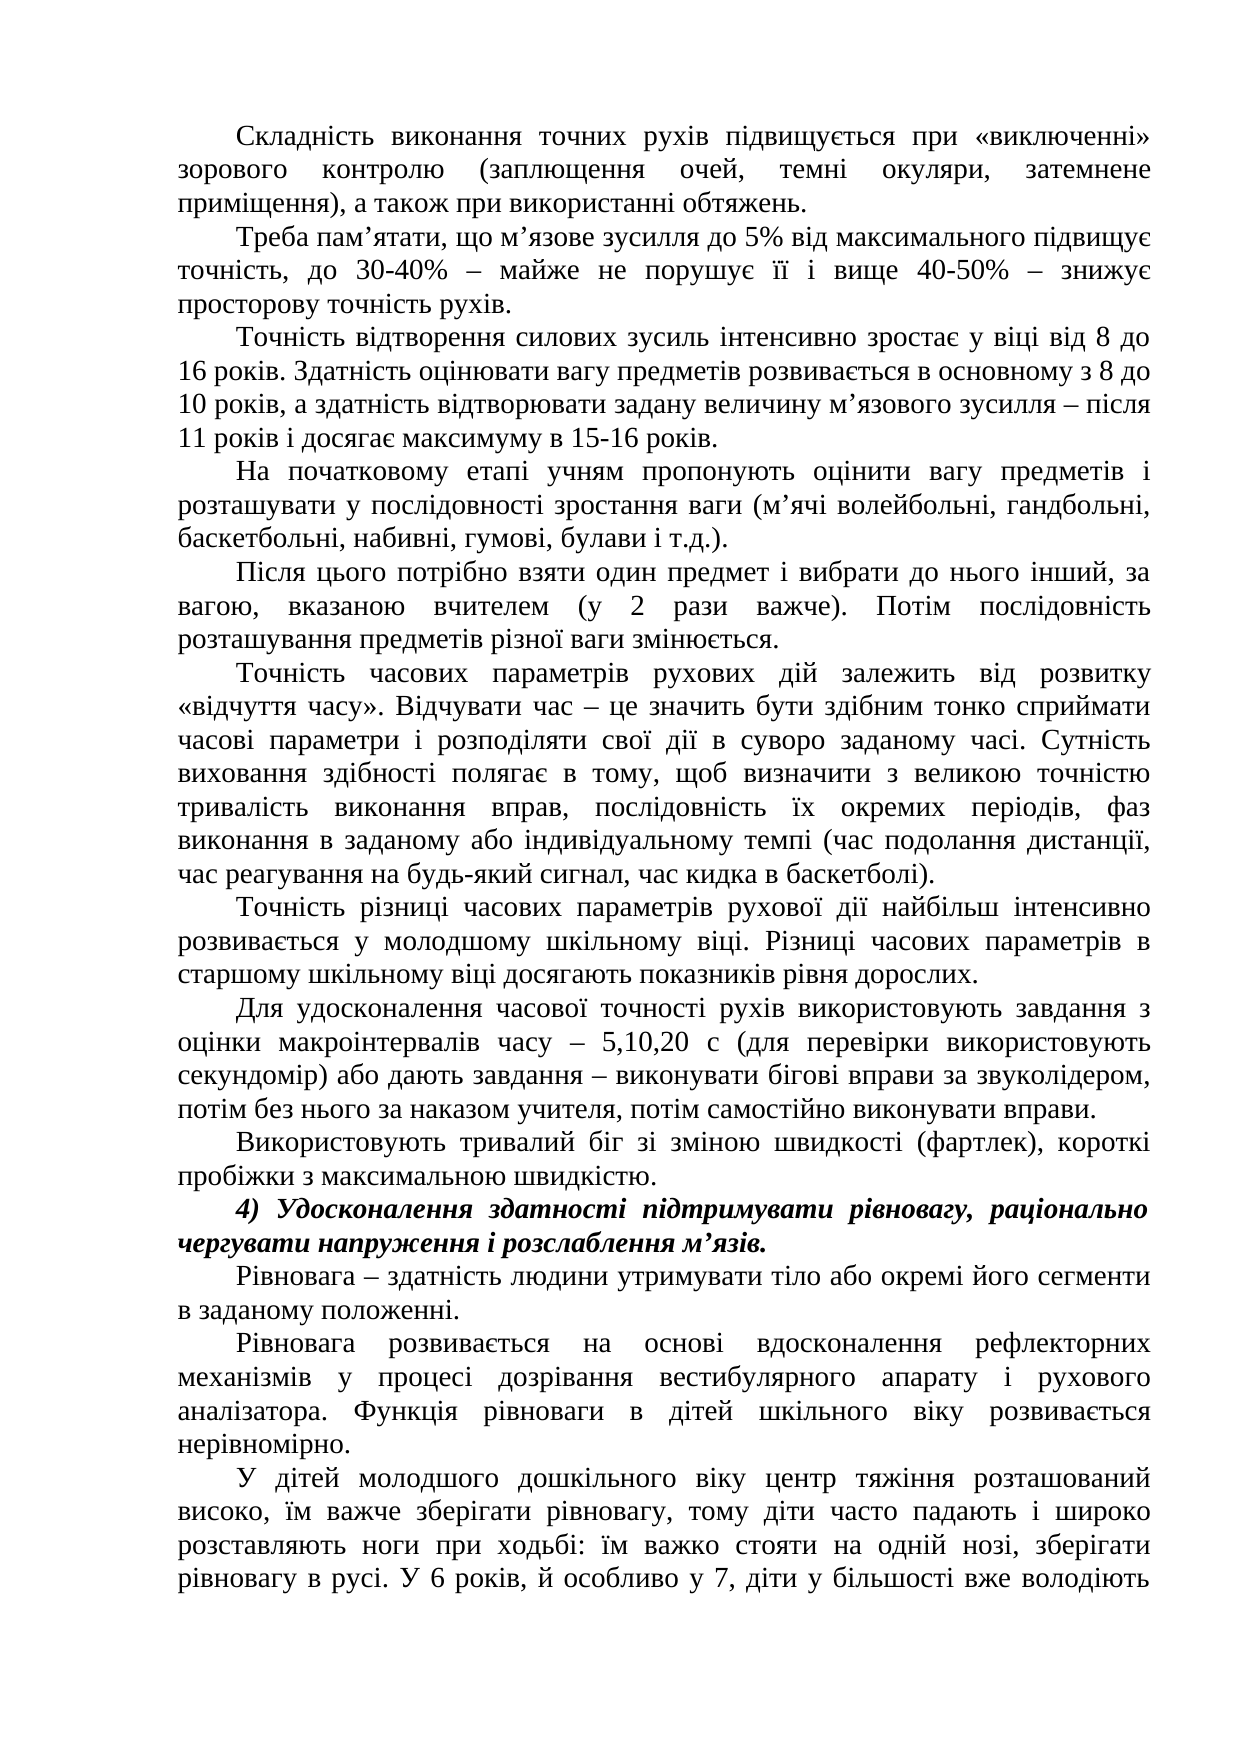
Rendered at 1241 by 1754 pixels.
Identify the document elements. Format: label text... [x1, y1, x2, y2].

text Точність часових параметрів рухових дій залежить від розвитку «відчуття часу». Відчувати час – це значить бути здібним тонко сприймати часові параметри і розподіляти свої дії в суворо заданому часі. Сутність виховання здібності полягає в тому, щоб визначити з великою точністю тривалість виконання вправ, послідовність їх окремих періодів, фаз виконання в заданому або індивідуальному темпі (час подолання дистанції, час реагування на будь-який сигнал, час кидка в баскетболі). [177, 655, 1152, 889]
text Складність виконання точних рухів підвищується при «виключенні» зорового контролю (заплющення очей, темні окуляри, затемнене приміщення), а також при використанні обтяжень. [177, 118, 1152, 219]
text Використовують тривалий біг зі зміною швидкості (фартлек), короткі пробіжки з максимальною швидкістю. [177, 1124, 1152, 1191]
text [177, 1460, 1152, 1594]
text Рівновага – здатність людини утримувати тіло або окремі його сегменти в заданому положенні. [177, 1258, 1152, 1326]
text Після цього потрібно взяти один предмет і вибрати до нього інший, за вагою, вказаною вчителем (у 2 рази важче). Потім послідовність розташування предметів різної ваги змінюється. [177, 554, 1152, 655]
text Треба пам’ятати, що м’язове зусилля до 5% від максимального підвищує точність, до 30-40% – майже не порушує її і вище 40-50% – знижує просторову точність рухів. [177, 219, 1152, 319]
text На початковому етапі учням пропонують оцінити вагу предметів і розташувати у послідовності зростання ваги (м’ячі волейбольні, гандбольні, баскетбольні, набивні, гумові, булави і т.д.). [177, 453, 1152, 554]
text Точність відтворення силових зусиль інтенсивно зростає у віці від 8 до 16 років. Здатність оцінювати вагу предметів розвивається в основному з 8 до 10 років, а здатність відтворювати задану величину м’язового зусилля – після 11 років і досягає максимуму в 15-16 років. [177, 319, 1152, 453]
text 4) Удосконалення здатності підтримувати рівновагу, раціонально чергувати напруження і розслаблення м’язів. [177, 1191, 1152, 1258]
text Рівновага розвивається на основі вдосконалення рефлекторних механізмів у процесі дозрівання вестибулярного апарату і рухового аналізатора. Функція рівноваги в дітей шкільного віку розвивається нерівномірно. [177, 1326, 1152, 1460]
text Точність різниці часових параметрів рухової дії найбільш інтенсивно розвивається у молодшому шкільному віці. Різниці часових параметрів в старшому шкільному віці досягають показників рівня дорослих. [177, 889, 1152, 990]
text Для удосконалення часової точності рухів використовують завдання з оцінки макроінтервалів часу – 5,10,20 с (для перевірки використовують секундомір) або дають завдання – виконувати бігові вправи за звуколідером, потім без нього за наказом учителя, потім самостійно виконувати вправи. [177, 990, 1152, 1124]
